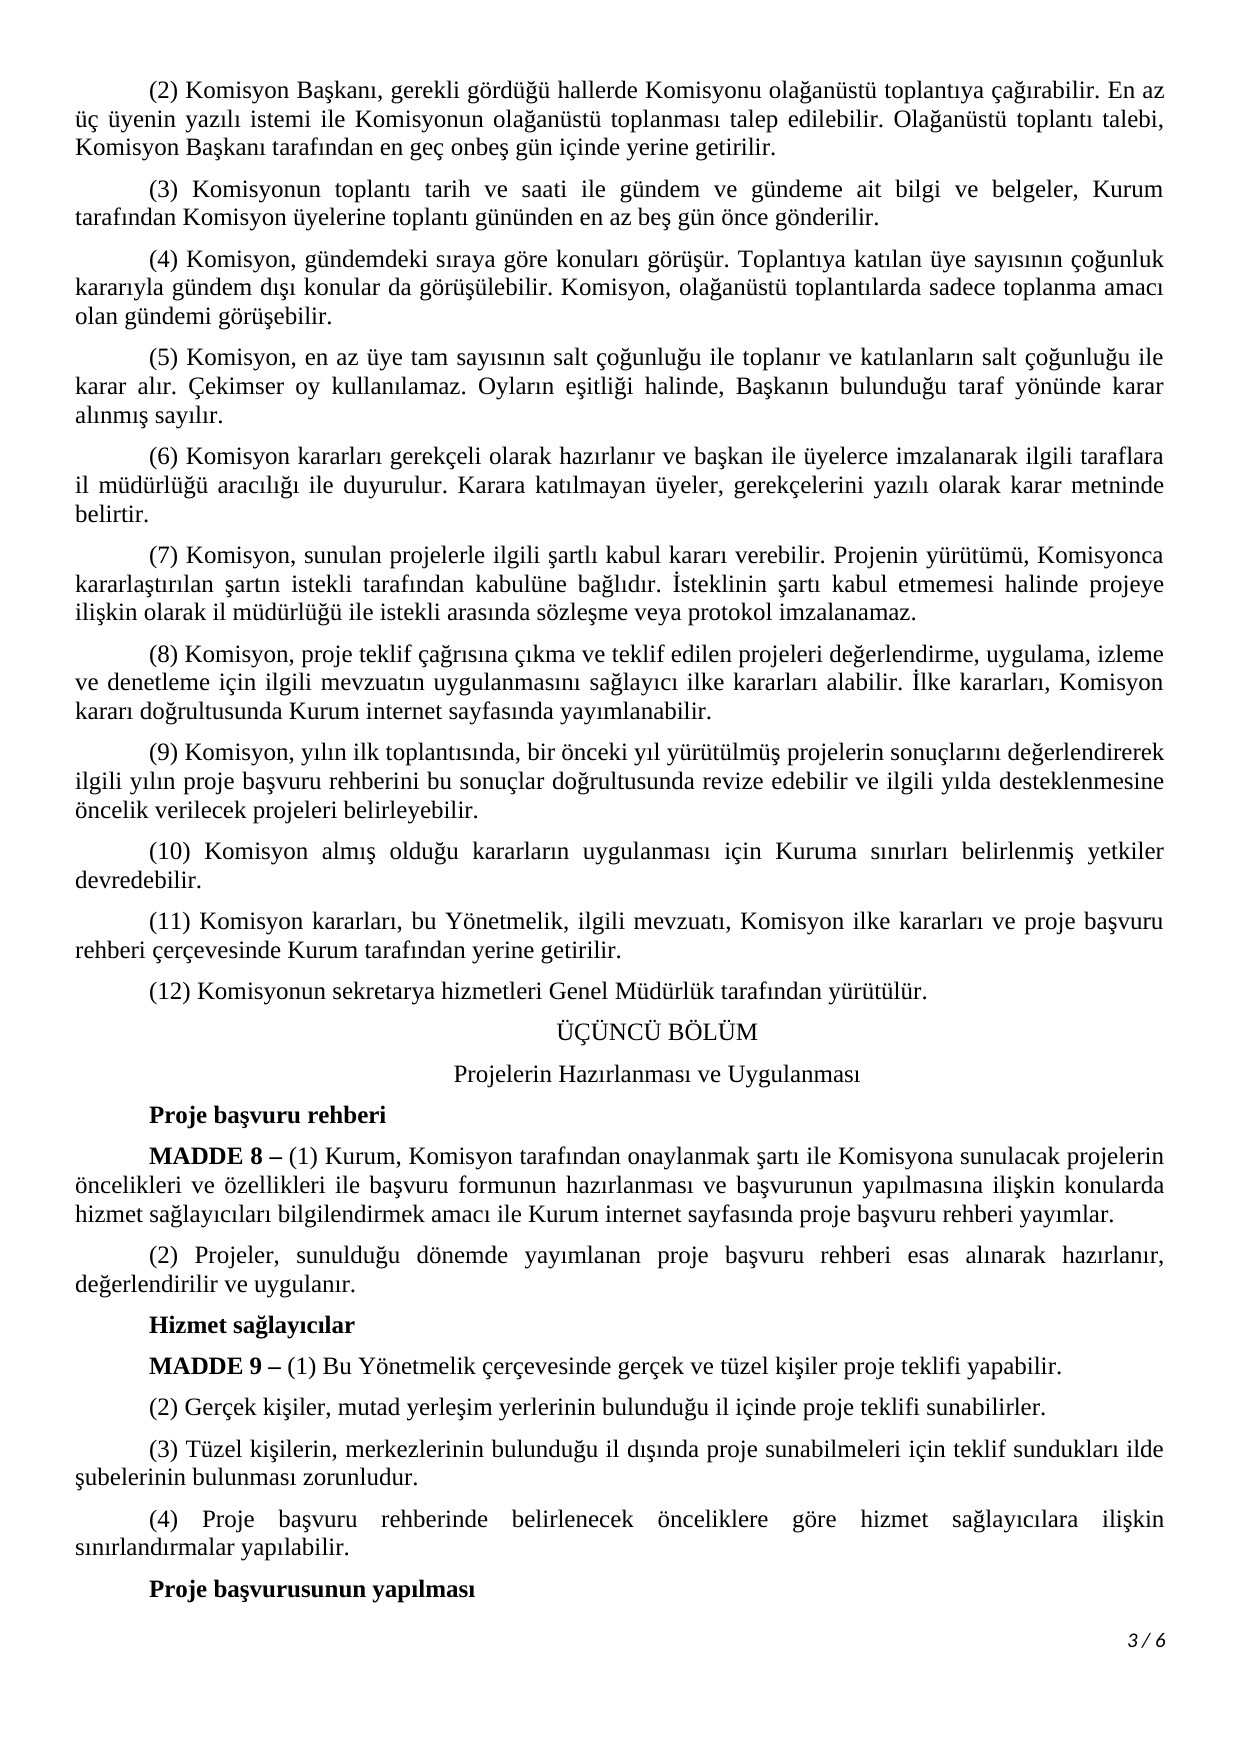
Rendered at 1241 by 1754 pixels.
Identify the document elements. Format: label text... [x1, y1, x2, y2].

text (2) Komisyon Başkanı, gerekli gördüğü hallerde Komisyonu olağanüstü toplantıya çağırabilir. En az üç üyenin yazılı istemi ile Komisyonun olağanüstü toplanması talep edilebilir. Olağanüstü toplantı talebi, Komisyon Başkanı tarafından en geç onbeş gün içinde yerine getirilir. [75, 75, 1165, 161]
text (6) Komisyon kararları gerekçeli olarak hazırlanır ve başkan ile üyelerce imzalanarak ilgili taraflara il müdürlüğü aracılığı ile duyurulur. Karara katılmayan üyeler, gerekçelerini yazılı olarak karar metninde belirtir. [75, 441, 1165, 527]
text Projelerin Hazırlanması ve Uygulanması [75, 1059, 1165, 1087]
text (2) Projeler, sunulduğu dönemde yayımlanan proje başvuru rehberi esas alınarak hazırlanır, değerlendirilir ve uygulanır. [75, 1240, 1165, 1297]
text (11) Komisyon kararları, bu Yönetmelik, ilgili mevzuatı, Komisyon ilke kararları ve proje başvuru rehberi çerçevesinde Kurum tarafından yerine getirilir. [75, 906, 1165, 964]
text Hizmet sağlayıcılar [75, 1310, 1165, 1339]
text MADDE 9 – (1) Bu Yönetmelik çerçevesinde gerçek ve tüzel kişiler proje teklifi yapabilir. [75, 1351, 1165, 1380]
text (4) Proje başvuru rehberinde belirlenecek önceliklere göre hizmet sağlayıcılara ilişkin sınırlandırmalar yapılabilir. [75, 1504, 1165, 1561]
text Proje başvuru rehberi [75, 1100, 1165, 1129]
text (3) Tüzel kişilerin, merkezlerinin bulunduğu il dışında proje sunabilmeleri için teklif sundukları ilde şubelerinin bulunması zorunludur. [75, 1434, 1165, 1491]
text (3) Komisyonun toplantı tarih ve saati ile gündem ve gündeme ait bilgi ve belgeler, Kurum tarafından Komisyon üyelerine toplantı gününden en az beş gün önce gönderilir. [75, 174, 1165, 231]
text (5) Komisyon, en az üye tam sayısının salt çoğunluğu ile toplanır ve katılanların salt çoğunluğu ile karar alır. Çekimser oy kullanılamaz. Oyların eşitliği halinde, Başkanın bulunduğu taraf yönünde karar alınmış sayılır. [75, 342, 1165, 429]
text MADDE 8 – (1) Kurum, Komisyon tarafından onaylanmak şartı ile Komisyona sunulacak projelerin öncelikleri ve özellikleri ile başvuru formunun hazırlanması ve başvurunun yapılmasına ilişkin konularda hizmet sağlayıcıları bilgilendirmek amacı ile Kurum internet sayfasında proje başvuru rehberi yayımlar. [75, 1141, 1165, 1227]
text ÜÇÜNCÜ BÖLÜM [75, 1017, 1165, 1046]
text (12) Komisyonun sekretarya hizmetleri Genel Müdürlük tarafından yürütülür. [75, 976, 1165, 1005]
text (4) Komisyon, gündemdeki sıraya göre konuları görüşür. Toplantıya katılan üye sayısının çoğunluk kararıyla gündem dışı konular da görüşülebilir. Komisyon, olağanüstü toplantılarda sadece toplanma amacı olan gündemi görüşebilir. [75, 244, 1165, 330]
text (9) Komisyon, yılın ilk toplantısında, bir önceki yıl yürütülmüş projelerin sonuçlarını değerlendirerek ilgili yılın proje başvuru rehberini bu sonuçlar doğrultusunda revize edebilir ve ilgili yılda desteklenmesine öncelik verilecek projeleri belirleyebilir. [75, 737, 1165, 824]
text (8) Komisyon, proje teklif çağrısına çıkma ve teklif edilen projeleri değerlendirme, uygulama, izleme ve denetleme için ilgili mevzuatın uygulanmasını sağlayıcı ilke kararları alabilir. İlke kararları, Komisyon kararı doğrultusunda Kurum internet sayfasında yayımlanabilir. [75, 639, 1165, 725]
text (10) Komisyon almış olduğu kararların uygulanması için Kuruma sınırları belirlenmiş yetkiler devredebilir. [75, 836, 1165, 894]
text (2) Gerçek kişiler, mutad yerleşim yerlerinin bulunduğu il içinde proje teklifi sunabilirler. [75, 1392, 1165, 1421]
text (7) Komisyon, sunulan projelerle ilgili şartlı kabul kararı verebilir. Projenin yürütümü, Komisyonca kararlaştırılan şartın istekli tarafından kabulüne bağlıdır. İsteklinin şartı kabul etmemesi halinde projeye ilişkin olarak il müdürlüğü ile istekli arasında sözleşme veya protokol imzalanamaz. [75, 540, 1165, 626]
text Proje başvurusunun yapılması [75, 1574, 1165, 1602]
